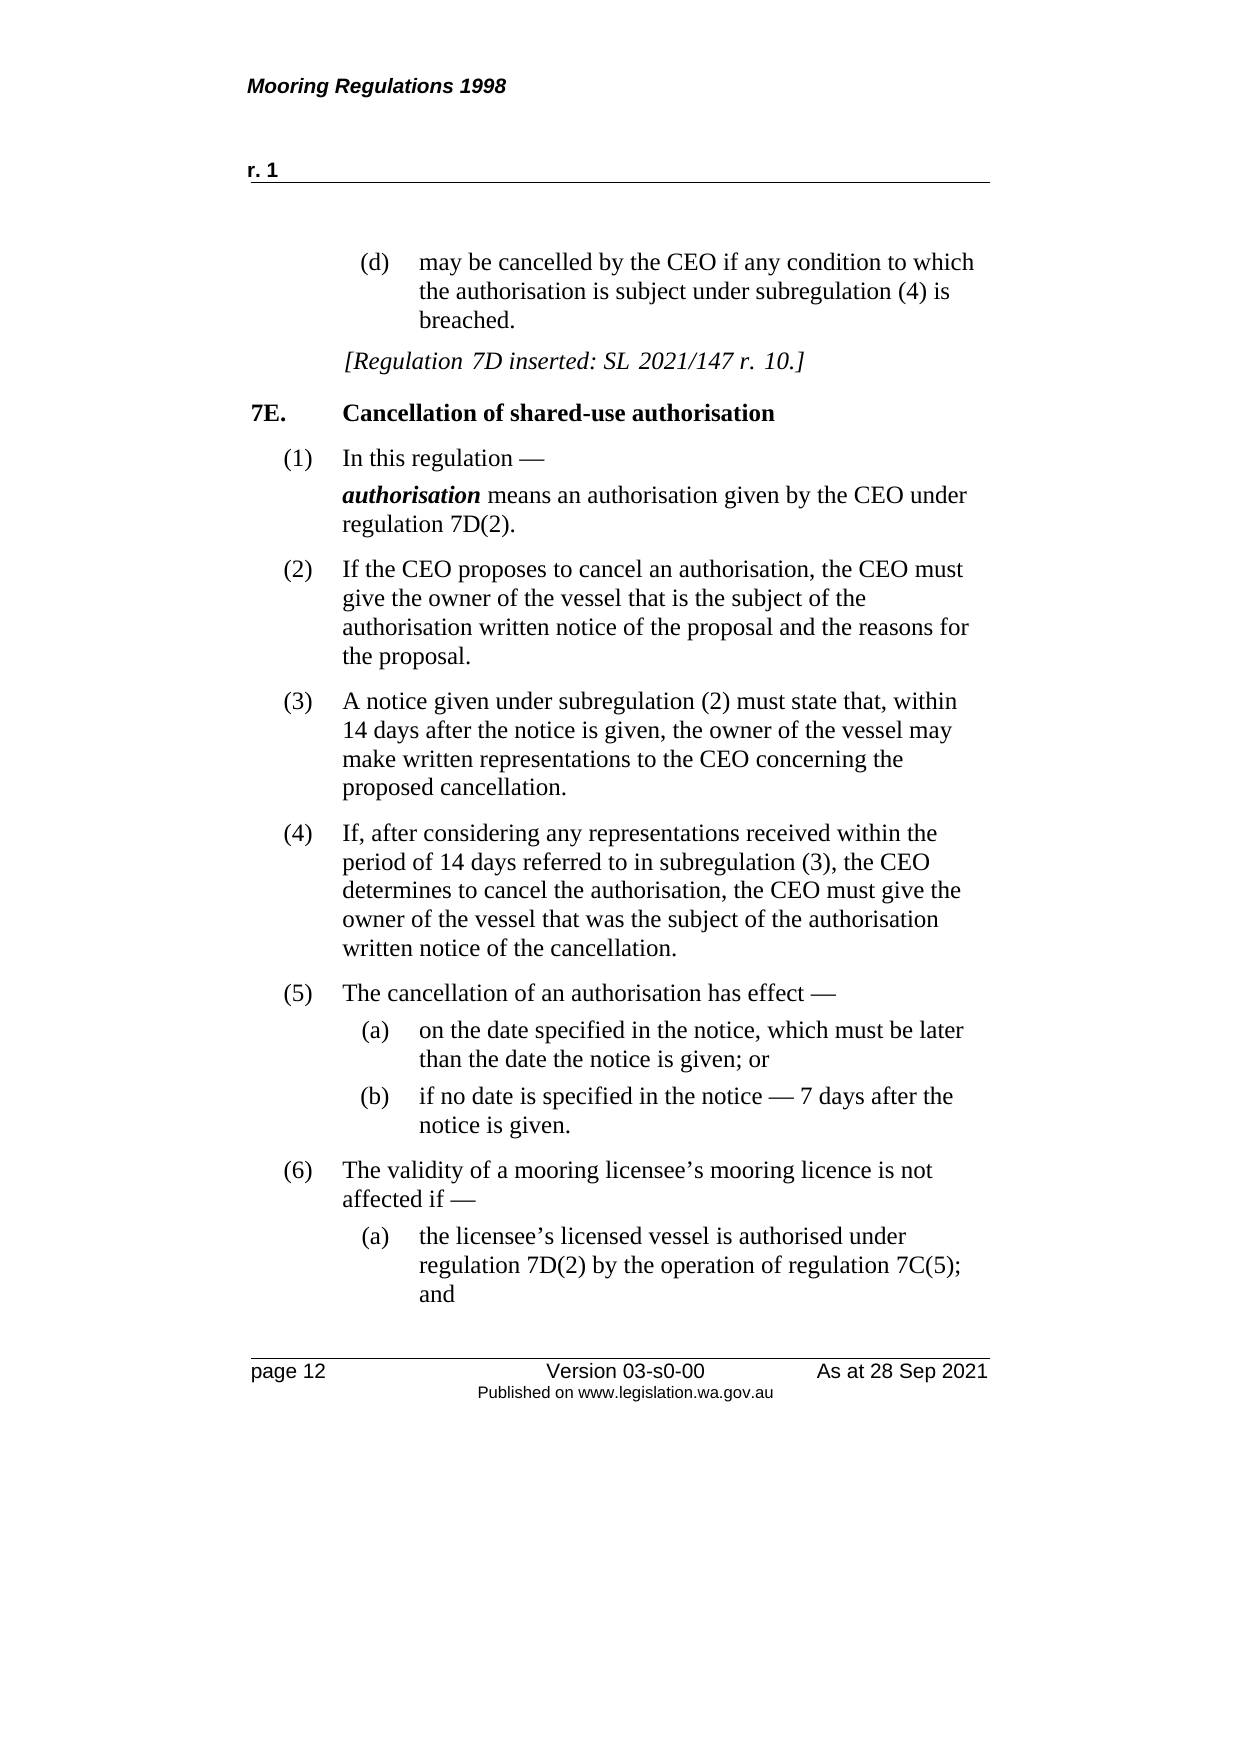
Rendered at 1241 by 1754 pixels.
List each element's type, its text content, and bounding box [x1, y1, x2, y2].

text [Regulation 7D inserted: SL 2021/147 r. 10.] [251, 346, 990, 375]
text (5) The cancellation of an authorisation has effect — [251, 978, 990, 1007]
text (a) the licensee’s licensed vessel is authorised under regulation 7D(2) by the operation of regulation 7C(5); and [251, 1221, 990, 1307]
text (b) if no date is specified in the notice — 7 days after the notice is given. [251, 1081, 990, 1139]
text (d) may be cancelled by the CEO if any condition to which the authorisation is subject under subregulation (4) is breached. [251, 247, 990, 334]
text (6) The validity of a mooring licensee’s mooring licence is not affected if — [251, 1155, 990, 1213]
text (2) If the CEO proposes to cancel an authorisation, the CEO must give the owner of the vessel that is the subject of the authorisation written notice of the proposal and the reasons for the proposal. [251, 554, 990, 669]
text authorisation means an authorisation given by the CEO under regulation 7D(2). [251, 480, 990, 538]
text (a) on the date specified in the notice, which must be later than the date the notice is given; or [251, 1015, 990, 1073]
text (1) In this regulation — [251, 443, 990, 472]
text (3) A notice given under subregulation (2) must state that, within 14 days after the notice is given, the owner of the vessel may make written representations to the CEO concerning the proposed cancellation. [251, 686, 990, 801]
subtitle 7E. Cancellation of shared-use authorisation [251, 398, 990, 427]
text (4) If, after considering any representations received within the period of 14 days referred to in subregulation (3), the CEO determines to cancel the authorisation, the CEO must give the owner of the vessel that was the subject of the authorisation written notice of the cancellation. [251, 818, 990, 962]
